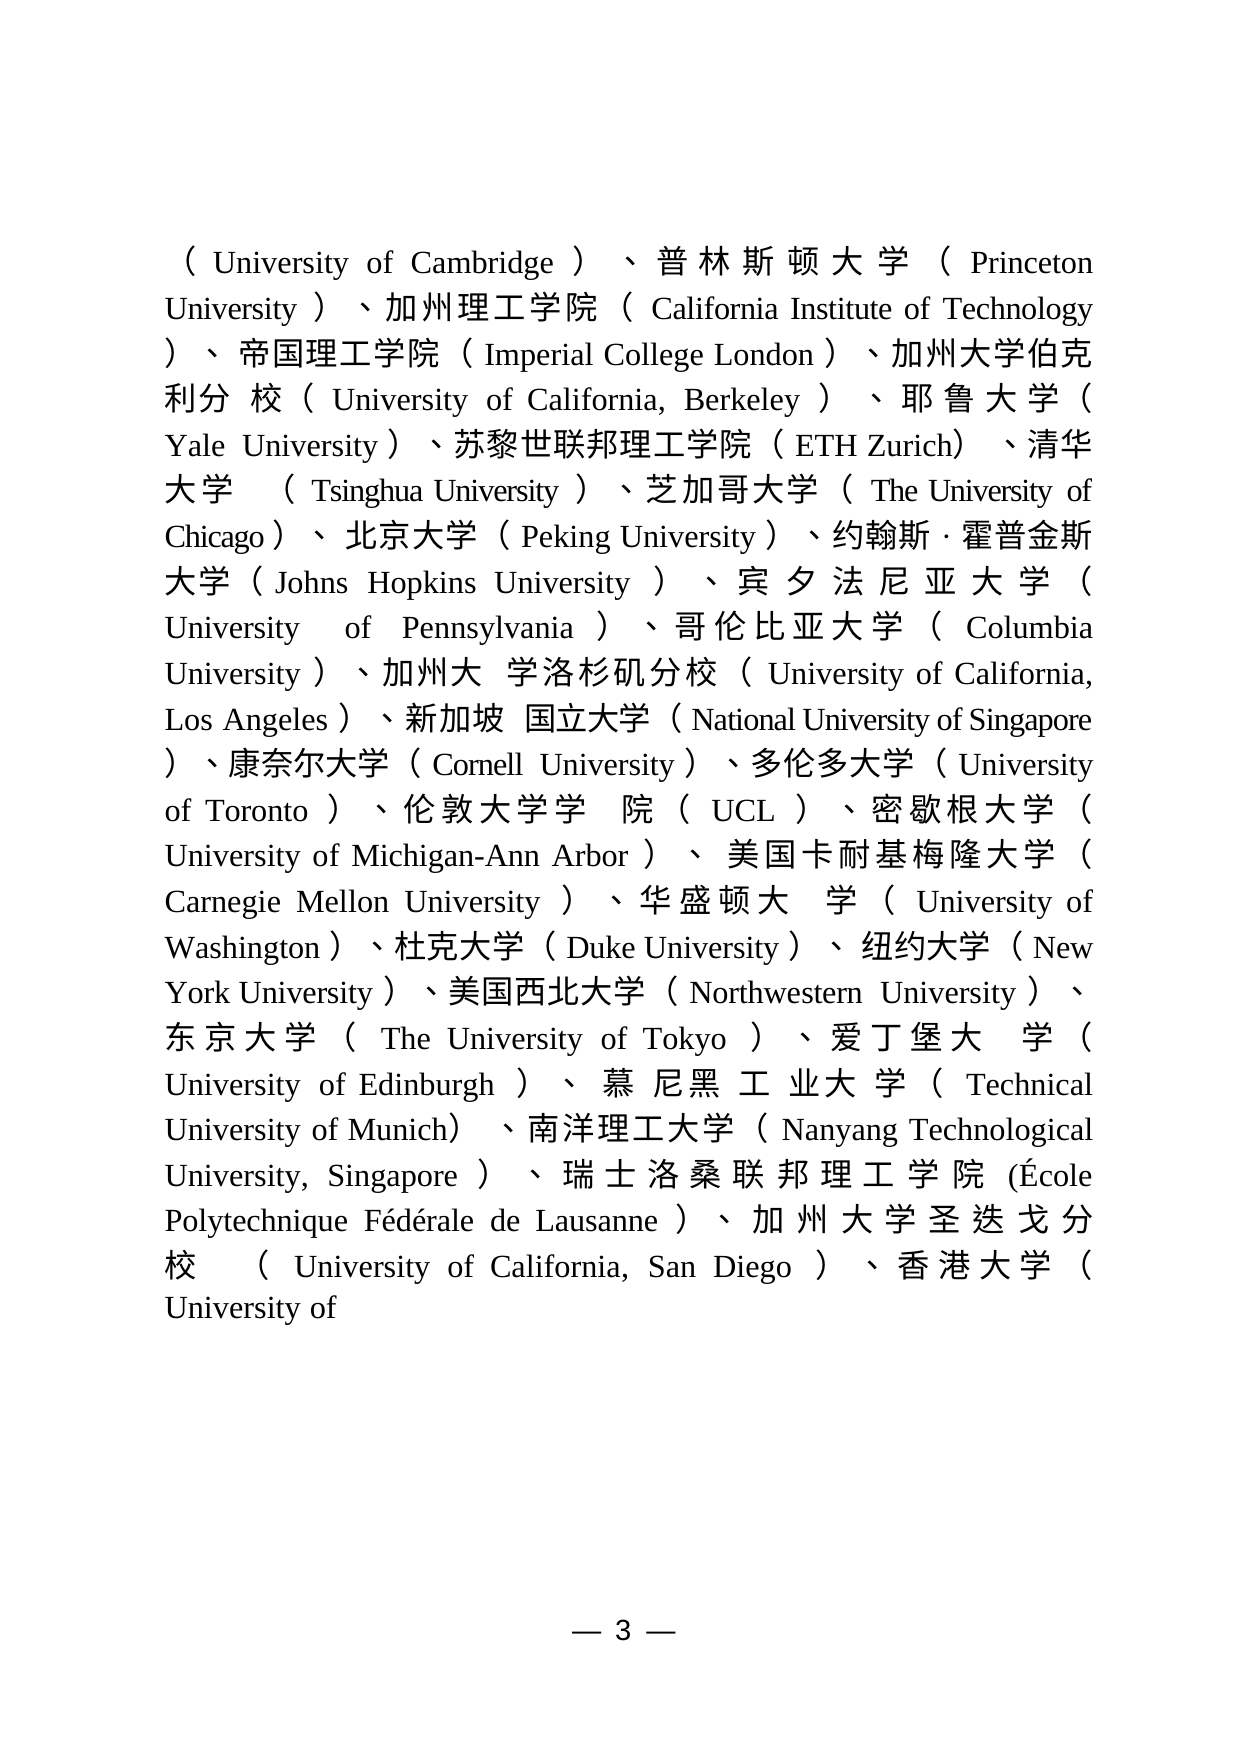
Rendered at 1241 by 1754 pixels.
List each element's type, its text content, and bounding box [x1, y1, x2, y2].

text （ University of Cambridge ） 、 普 林 斯 顿 大 学 （ Princeton University ）、加州理工学院（ California Institute of Technology ）、 帝国理工学院（ Imperial College London ）、加州大学伯克利分 校（ University of California, Berkeley ） 、 耶 鲁 大 学（ Yale University ）、苏黎世联邦理工学院（ ETH Zurich） 、清华大学 （ Tsinghua University ）、芝加哥大学（ The University of Chicago ）、 北京大学（ Peking University ）、约翰斯 · 霍普金斯大学（ Johns Hopkins University ） 、 宾 夕 法 尼 亚 大 学 （ University of Pennsylvania ）、哥伦比亚大学（ Columbia University ）、加州大 学洛杉矶分校（ University of California, Los Angeles ）、新加坡 国立大学（ National University of Singapore ）、康奈尔大学（ Cornell University ）、多伦多大学（ University of Toronto ）、伦敦大学学 院（ UCL ）、密歇根大学（ University of Michigan-Ann Arbor ）、 美国卡耐基梅隆大学（ Carnegie Mellon University ）、华盛顿大 学（ University of Washington ）、杜克大学（ Duke University ）、 纽约大学（ New York University ）、美国西北大学（ Northwestern University ）、东京大学（ The University of Tokyo ）、爱丁堡大 学（ University of Edinburgh ）、 慕 尼黑 工 业大 学（ Technical University of Munich） 、南洋理工大学（ Nanyang Technological University, Singapore ） 、 瑞 士 洛 桑 联 邦 理 工 学 院 (École Polytechnique Fédérale de Lausanne ）、 加 州 大 学 圣 迭 戈 分 校 （ University of California, San Diego ）、香港大学（ University of [164, 239, 1093, 1325]
